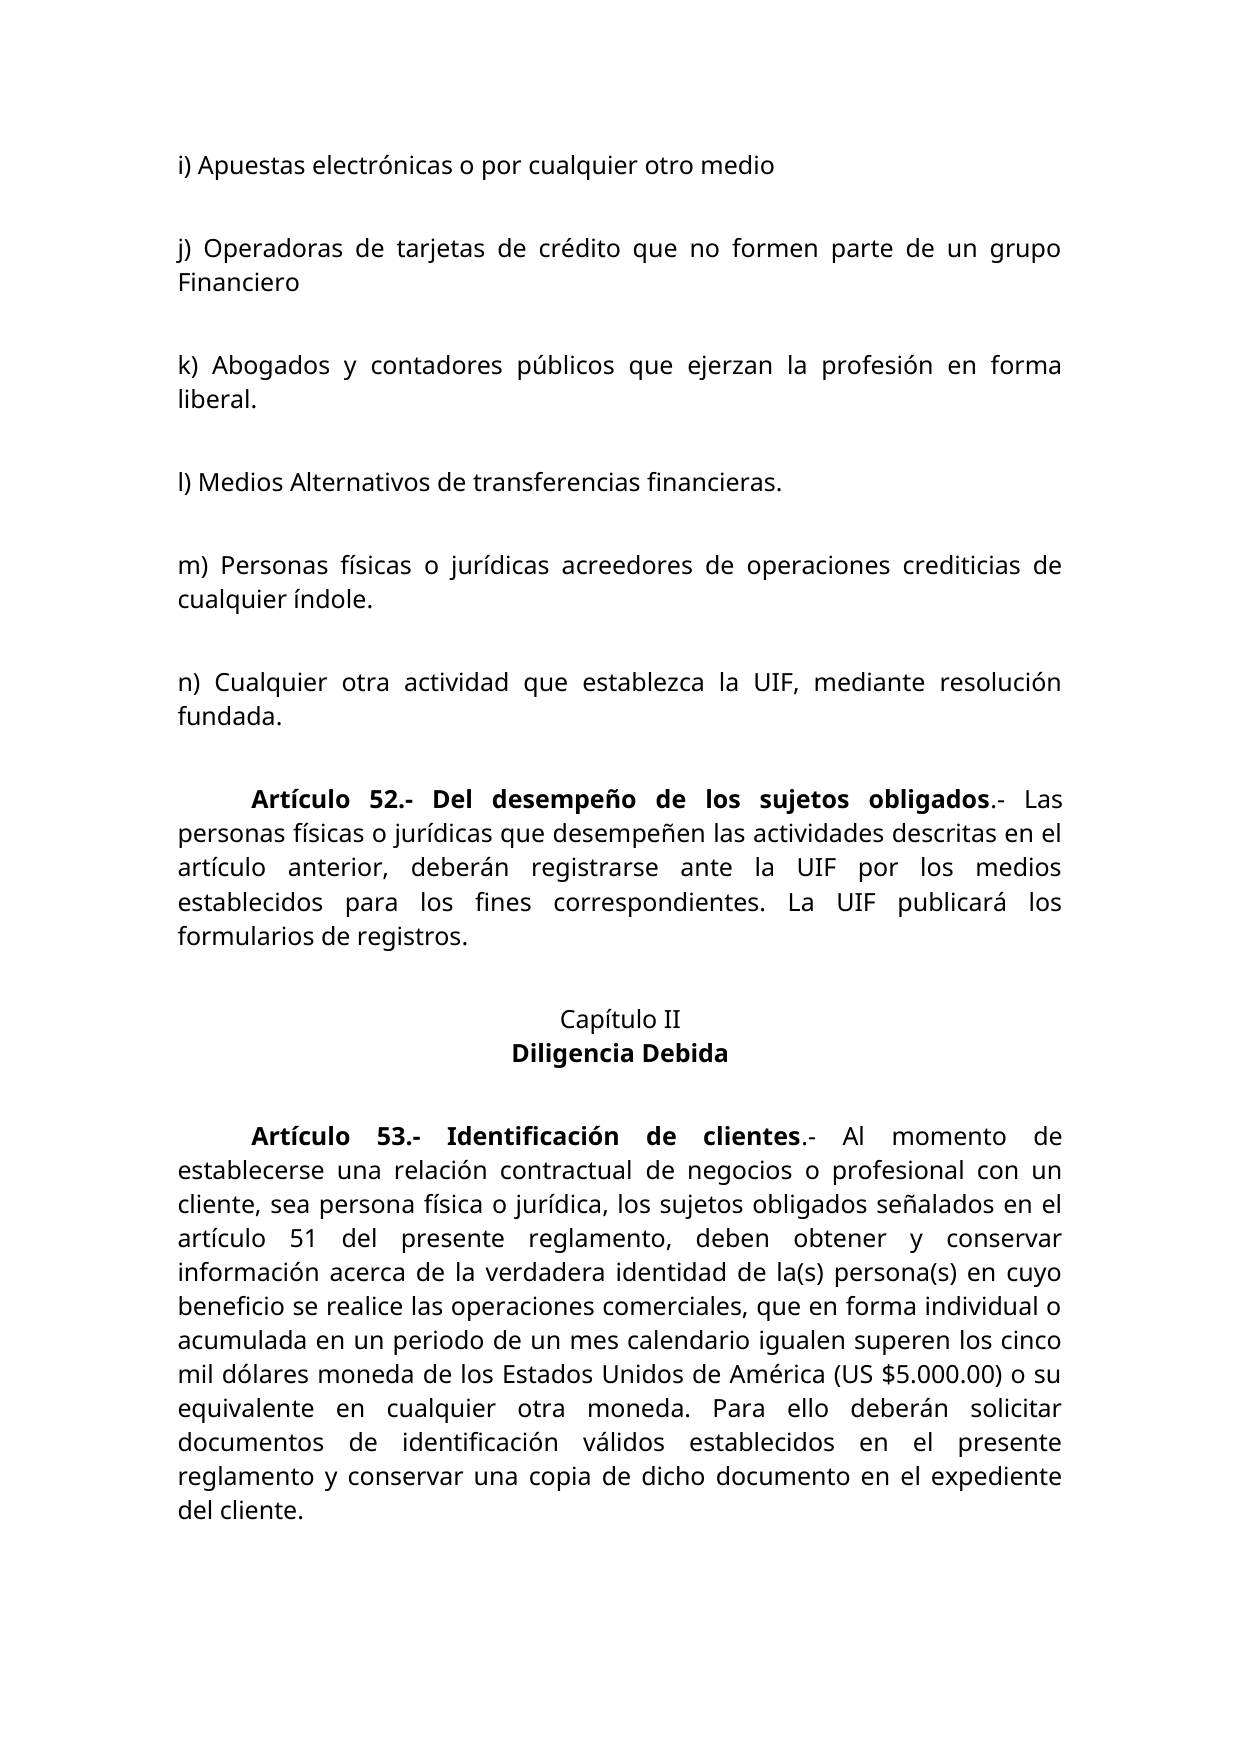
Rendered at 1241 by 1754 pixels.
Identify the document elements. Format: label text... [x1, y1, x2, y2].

text Capítulo II [177, 1001, 1063, 1035]
text Diligencia Debida [177, 1035, 1063, 1069]
text i) Apuestas electrónicas o por cualquier otro medio [177, 148, 1063, 182]
text m) Personas físicas o jurídicas acreedores de operaciones crediticias de cualquier índole. [177, 548, 1063, 616]
text n) Cualquier otra actividad que establezca la UIF, mediante resolución fundada. [177, 665, 1063, 733]
text l) Medios Alternativos de transferencias financieras. [177, 465, 1063, 499]
text Artículo 52.- Del desempeño de los sujetos obligados.- Las personas físicas o jurídicas que desempeñen las actividades descritas en el artículo anterior, deberán registrarse ante la UIF por los medios establecidos para los fines correspondientes. La UIF publicará los formularios de registros. [177, 782, 1063, 952]
text k) Abogados y contadores públicos que ejerzan la profesión en forma liberal. [177, 348, 1063, 416]
text Artículo 53.- Identificación de clientes.- Al momento de establecerse una relación contractual de negocios o profesional con un cliente, sea persona física o jurídica, los sujetos obligados señalados en el artículo 51 del presente reglamento, deben obtener y conservar información acerca de la verdadera identidad de la(s) persona(s) en cuyo beneficio se realice las operaciones comerciales, que en forma individual o acumulada en un periodo de un mes calendario igualen superen los cinco mil dólares moneda de los Estados Unidos de América (US $5.000.00) o su equivalente en cualquier otra moneda. Para ello deberán solicitar documentos de identificación válidos establecidos en el presente reglamento y conservar una copia de dicho documento en el expediente del cliente. [177, 1118, 1063, 1527]
text j) Operadoras de tarjetas de crédito que no formen parte de un grupo Financiero [177, 231, 1063, 299]
